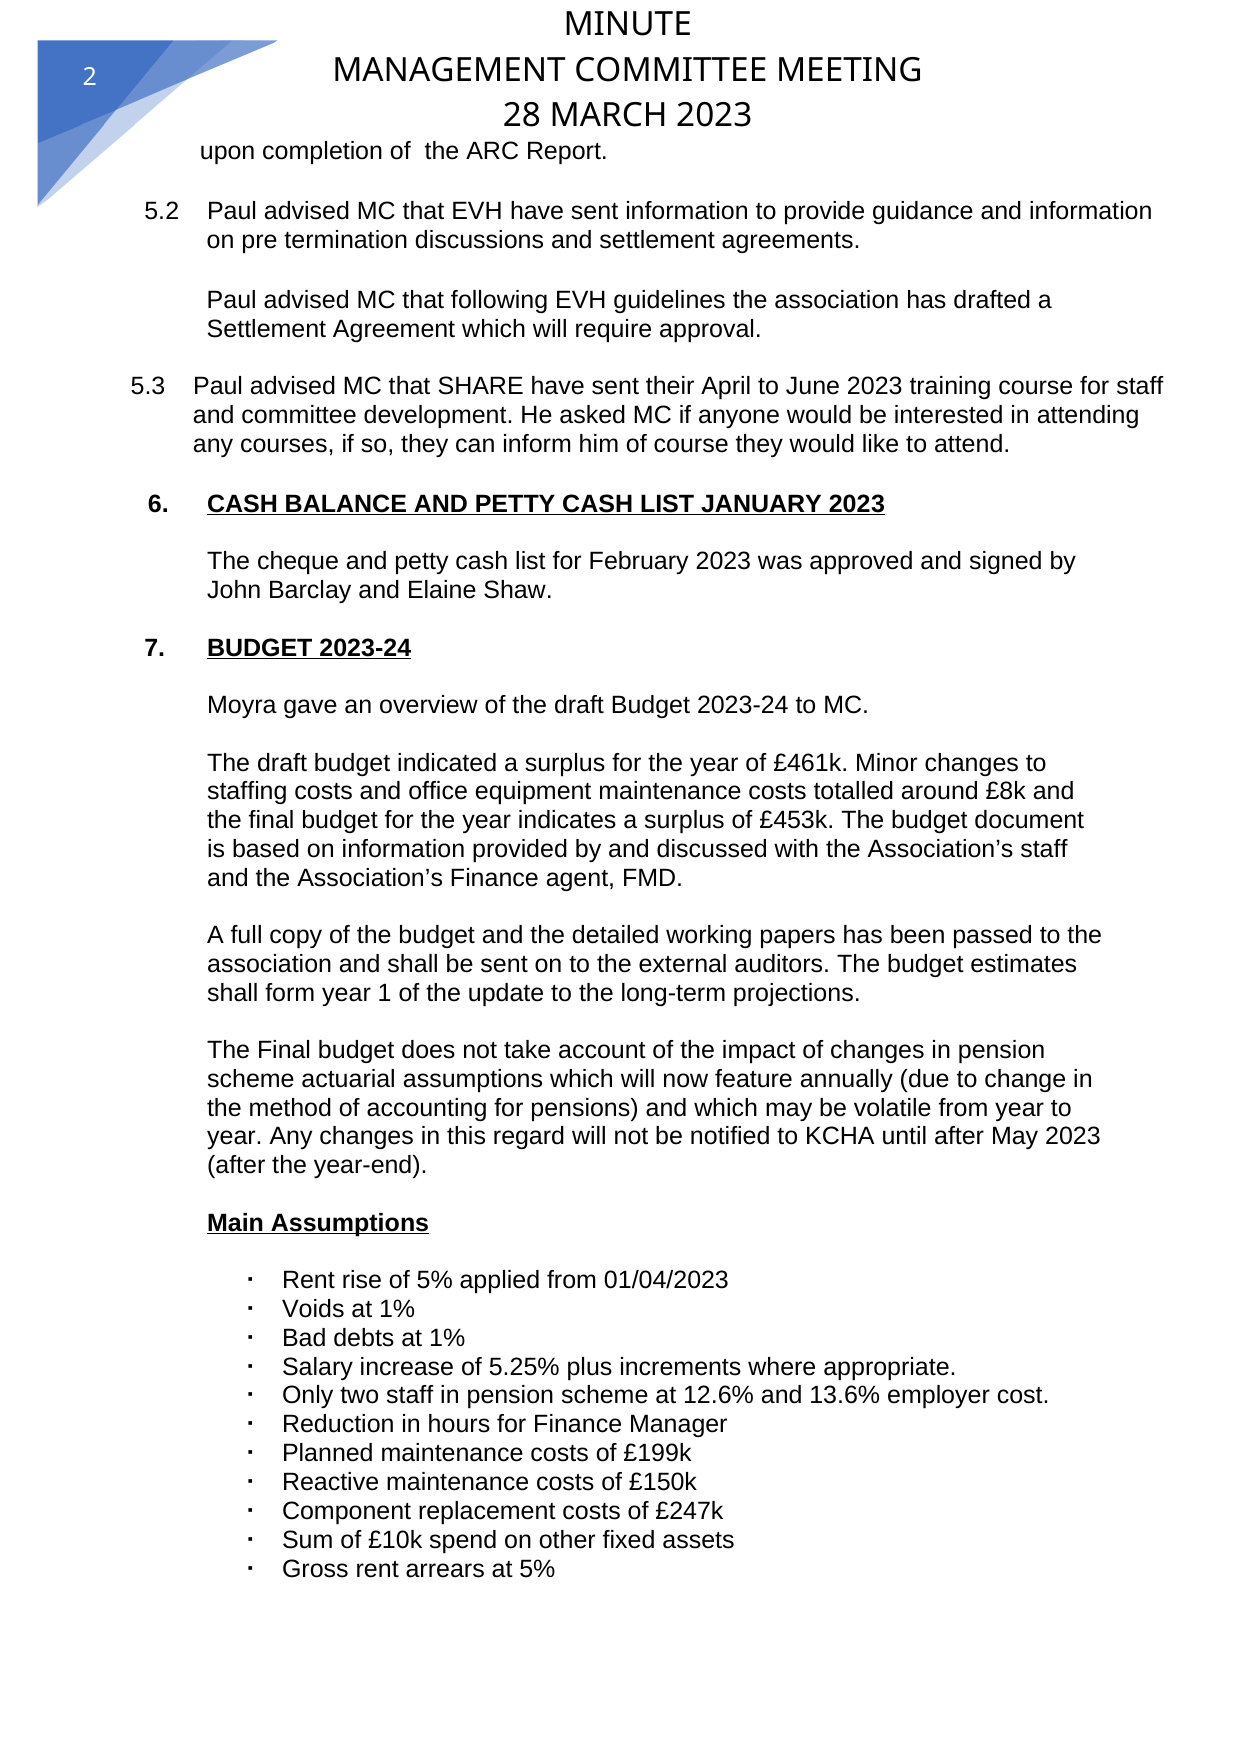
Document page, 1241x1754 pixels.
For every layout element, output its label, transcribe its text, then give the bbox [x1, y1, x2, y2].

list Bad debts at 1% [244, 1323, 1107, 1352]
list Salary increase of 5.25% plus increments where appropriate. [244, 1352, 1107, 1380]
text The cheque and petty cash list for February 2023 was approved and signed by John Barclay and Elaine Shaw. [207, 546, 1107, 604]
text 5.3 Paul advised MC that SHARE have sent their April to June 2023 training course for staff [89, 371, 1166, 400]
text and committee development. He asked MC if anyone would be interested in attending [89, 400, 1166, 429]
text The Final budget does not take account of the impact of changes in pension scheme actuarial assumptions which will now feature annually (due to change in the method of accounting for pensions) and which may be volatile from year to year. Any changes in this regard will not be notified to KCHA until after May 2023 (after the year-end). [207, 1035, 1107, 1179]
text Moyra gave an overview of the draft Budget 2023-24 to MC. [207, 690, 1107, 719]
picture [37, 40, 279, 209]
text 5.2 Paul advised MC that EVH have sent information to provide guidance and information [89, 196, 1166, 225]
text Settlement Agreement which will require approval. [89, 314, 1166, 342]
text 6. CASH BALANCE AND PETTY CASH LIST JANUARY 2023 [89, 489, 1107, 517]
text A full copy of the budget and the detailed working papers has been passed to the association and shall be sent on to the external auditors. The budget estimates shall form year 1 of the update to the long-term projections. [207, 920, 1107, 1006]
text upon completion of the ARC Report. [89, 136, 1166, 165]
list Component replacement costs of £247k [244, 1496, 1107, 1525]
text Main Assumptions [207, 1207, 1107, 1236]
list Gross rent arrears at 5% [244, 1553, 1107, 1582]
text any courses, if so, they can inform him of course they would like to attend. [89, 429, 1166, 457]
list Only two staff in pension scheme at 12.6% and 13.6% employer cost. [244, 1380, 1107, 1409]
list Reduction in hours for Finance Manager [244, 1409, 1107, 1438]
list Planned maintenance costs of £199k [244, 1438, 1107, 1467]
list Voids at 1% [244, 1294, 1107, 1323]
text on pre termination discussions and settlement agreements. [89, 225, 1166, 254]
text 7. BUDGET 2023-24 [89, 632, 1107, 661]
text Paul advised MC that following EVH guidelines the association has drafted a [89, 285, 1166, 314]
text The draft budget indicated a surplus for the year of £461k. Minor changes to staffing costs and office equipment maintenance costs totalled around £8k and the final budget for the year indicates a surplus of £453k. The budget document is based on information provided by and discussed with the Association’s staff and the Association’s Finance agent, FMD. [207, 747, 1107, 891]
list Sum of £10k spend on other fixed assets [244, 1525, 1107, 1553]
list Rent rise of 5% applied from 01/04/2023 [244, 1265, 1107, 1294]
list Reactive maintenance costs of £150k [244, 1467, 1107, 1496]
